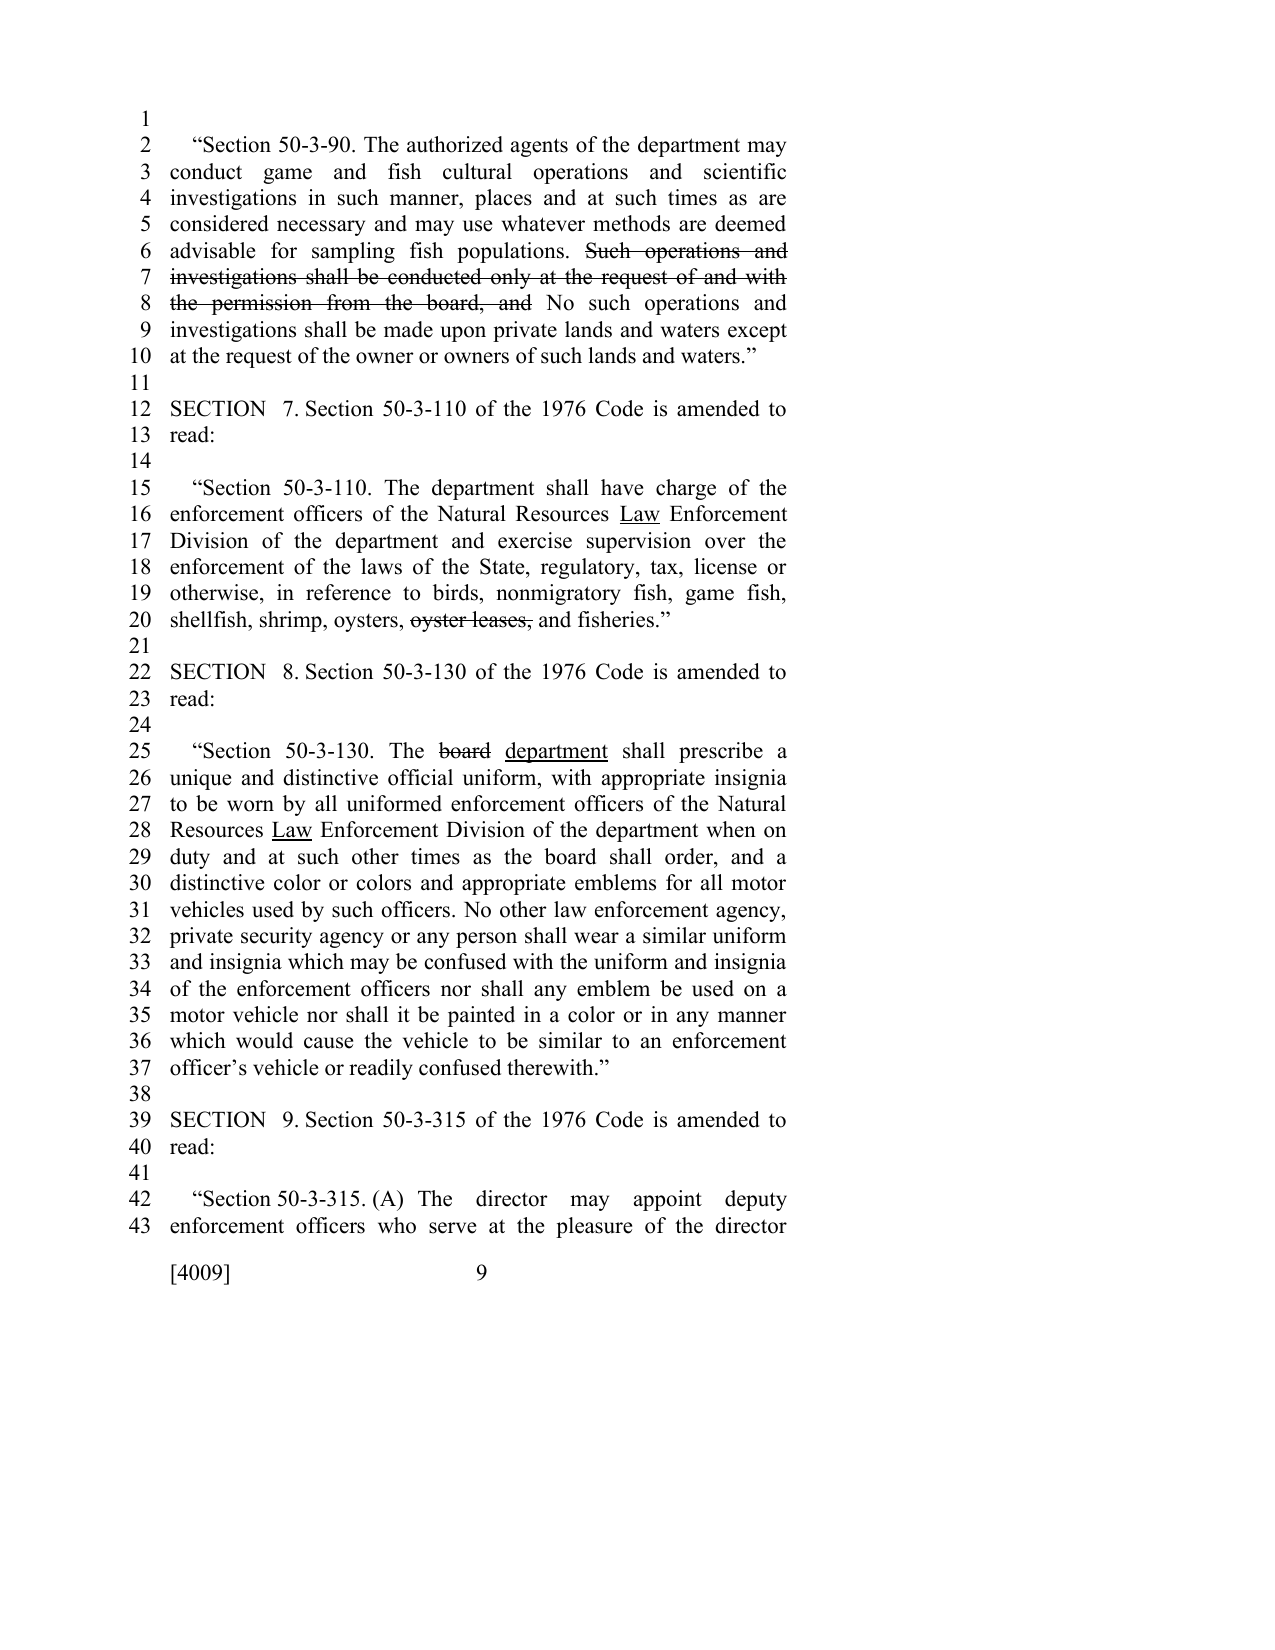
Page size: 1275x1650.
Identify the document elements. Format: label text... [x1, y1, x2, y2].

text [169, 1186, 787, 1238]
text “Section 50-3-130. The board department shall prescribe a unique and distinctive official uniform, with appropriate insignia to be worn by all uniformed enforcement officers of the Natural Resources Law Enforcement Division of the department when on duty and at such other times as the board shall order, and a distinctive color or colors and appropriate emblems for all motor vehicles used by such officers. No other law enforcement agency, private security agency or any person shall wear a similar uniform and insignia which may be confused with the uniform and insignia of the enforcement officers nor shall any emblem be used on a motor vehicle nor shall it be painted in a color or in any manner which would cause the vehicle to be similar to an enforcement officer’s vehicle or readily confused therewith.” [169, 737, 787, 1080]
text SECTION 9. Section 50-3-315 of the 1976 Code is amended to read: [169, 1106, 787, 1159]
text “Section 50-3-110. The department shall have charge of the enforcement officers of the Natural Resources Law Enforcement Division of the department and exercise supervision over the enforcement of the laws of the State, regulatory, tax, license or otherwise, in reference to birds, nonmigratory fish, game fish, shellfish, shrimp, oysters, oyster leases, and fisheries.” [169, 474, 787, 632]
text SECTION 7. Section 50-3-110 of the 1976 Code is amended to read: [169, 395, 787, 448]
text “Section 50-3-90. The authorized agents of the department may conduct game and fish cultural operations and scientific investigations in such manner, places and at such times as are considered necessary and may use whatever methods are deemed advisable for sampling fish populations. Such operations and investigations shall be conducted only at the request of and with the permission from the board, and No such operations and investigations shall be made upon private lands and waters except at the request of the owner or owners of such lands and waters.” [169, 279, 787, 368]
text “Section 50-3-90. The authorized agents of the department may conduct game and fish cultural operations and scientific investigations in such manner, places and at such times as are considered necessary and may use whatever methods are deemed advisable for sampling fish populations. Such operations and investigations shall be conducted only at the request of and with the permission from the board, and No such operations and investigations shall be made upon private lands and waters except at the request of the owner or owners of such lands and waters.” [169, 131, 787, 278]
text SECTION 8. Section 50-3-130 of the 1976 Code is amended to read: [169, 658, 787, 711]
